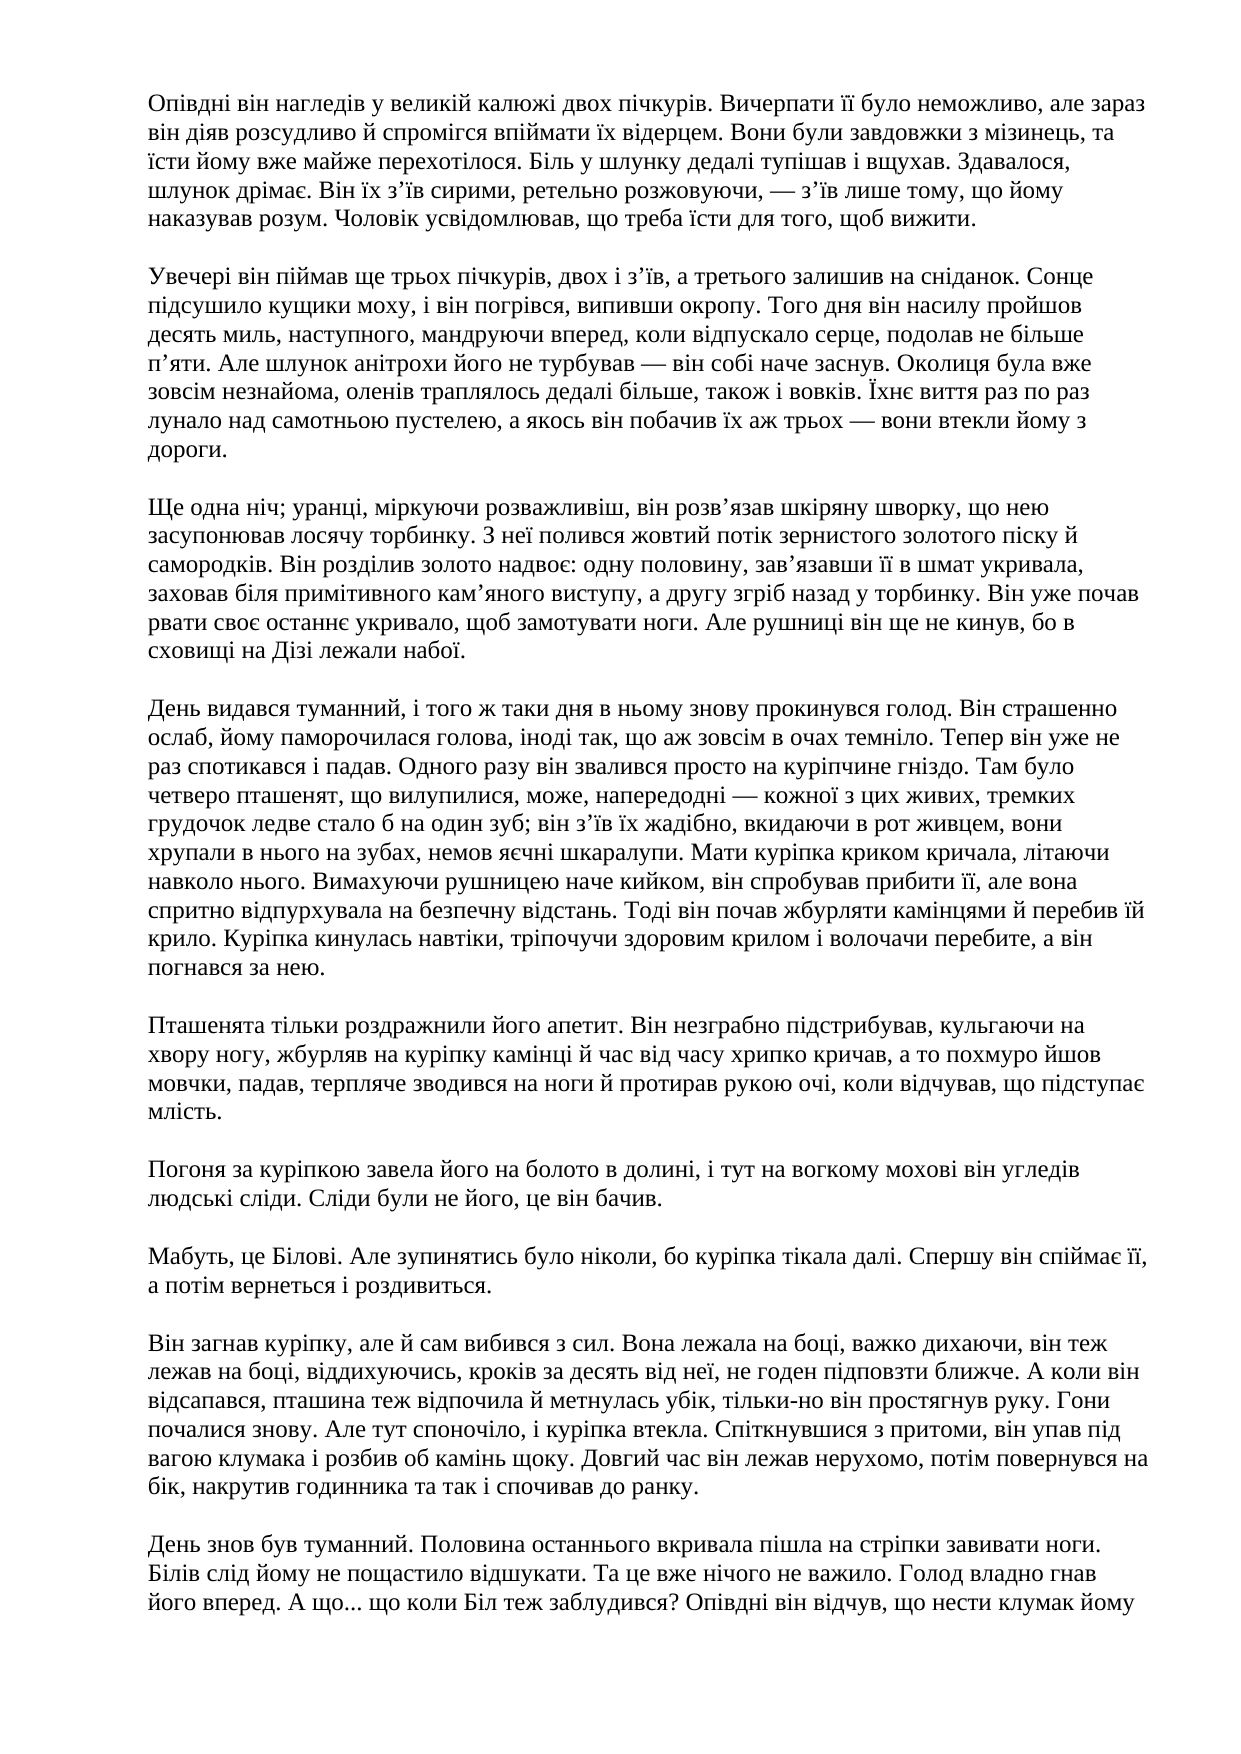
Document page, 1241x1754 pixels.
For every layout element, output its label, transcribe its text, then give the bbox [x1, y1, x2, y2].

text Увечері він піймав ще трьох пічкурів, двох і з’їв, а третього залишив на сніданок. Сонце підсушило кущики моху, і він погрівся, випивши окропу. Того дня він насилу пройшов десять миль, наступного, мандруючи вперед, коли відпускало серце, подолав не більше п’яти. Але шлунок анітрохи його не турбував — він собі наче заснув. Околиця була вже зовсім незнайома, оленів траплялось дедалі більше, також і вовків. Їхнє виття раз по раз лунало над самотньою пустелею, а якось він побачив їх аж трьох — вони втекли йому з дороги. [148, 261, 1152, 463]
text День видався туманний, і того ж таки дня в ньому знову прокинувся голод. Він страшенно ослаб, йому паморочилася голова, іноді так, що аж зовсім в очах темніло. Тепер він уже не раз спотикався і падав. Одного разу він звалився просто на куріпчине гніздо. Там було четверо пташенят, що вилупилися, може, напередодні — кожної з цих живих, тремких грудочок ледве стало б на один зуб; він з’їв їх жадібно, вкидаючи в рот живцем, вони хрупали в нього на зубах, немов яєчні шкаралупи. Мати куріпка криком кричала, літаючи навколо нього. Вимахуючи рушницею наче кийком, він спробував прибити її, але вона спритно відпурхувала на безпечну відстань. Тоді він почав жбурляти камінцями й перебив їй крило. Куріпка кинулась навтіки, тріпочучи здоровим крилом і волочачи перебите, а він погнався за нею. [148, 693, 1152, 981]
text Пташенята тільки роздражнили його апетит. Він незграбно підстрибував, кульгаючи на хвору ногу, жбурляв на куріпку камінці й час від часу хрипко кричав, а то похмуро йшов мовчки, падав, терпляче зводився на ноги й протирав рукою очі, коли відчував, що підступає млість. [148, 1010, 1152, 1125]
text Він загнав куріпку, але й сам вибився з сил. Вона лежала на боці, важко дихаючи, він теж лежав на боці, віддихуючись, кроків за десять від неї, не годен підповзти ближче. А коли він відсапався, пташина теж відпочила й метнулась убік, тільки-но він простягнув руку. Гони почалися знову. Але тут споночіло, і куріпка втекла. Спіткнувшися з притоми, він упав під вагою клумака і розбив об камінь щоку. Довгий час він лежав нерухомо, потім повернувся на бік, накрутив годинника та так і спочивав до ранку. [148, 1328, 1152, 1500]
text Мабуть, це Білові. Але зупинятись було ніколи, бо куріпка тікала далі. Спершу він спіймає її, а потім вернеться і роздивиться. [148, 1241, 1152, 1298]
text Ще одна ніч; уранці, міркуючи розважливіш, він розв’язав шкіряну шворку, що нею засупонював лосячу торбинку. З неї полився жовтий потік зернистого золотого піску й самородків. Він розділив золото надвоє: одну половину, зав’язавши її в шмат укривала, заховав біля примітивного кам’яного виступу, а другу згріб назад у торбинку. Він уже почав рвати своє останнє укривало, щоб замотувати ноги. Але рушниці він ще не кинув, бо в сховищі на Дізі лежали набої. [148, 492, 1152, 664]
text Опівдні він нагледів у великій калюжі двох пічкурів. Вичерпати її було неможливо, але зараз він діяв розсудливо й спромігся впіймати їх відерцем. Вони були завдовжки з мізинець, та їсти йому вже майже перехотілося. Біль у шлунку дедалі тупішав і вщухав. Здавалося, шлунок дрімає. Він їх з’їв сирими, ретельно розжовуючи, — з’їв лише тому, що йому наказував розум. Чоловік усвідомлював, що треба їсти для того, щоб вижити. [148, 88, 1152, 232]
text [148, 1529, 1152, 1616]
text Погоня за куріпкою завела його на болото в долині, і тут на вогкому мохові він угледів людські сліди. Сліди були не його, це він бачив. [148, 1154, 1152, 1212]
